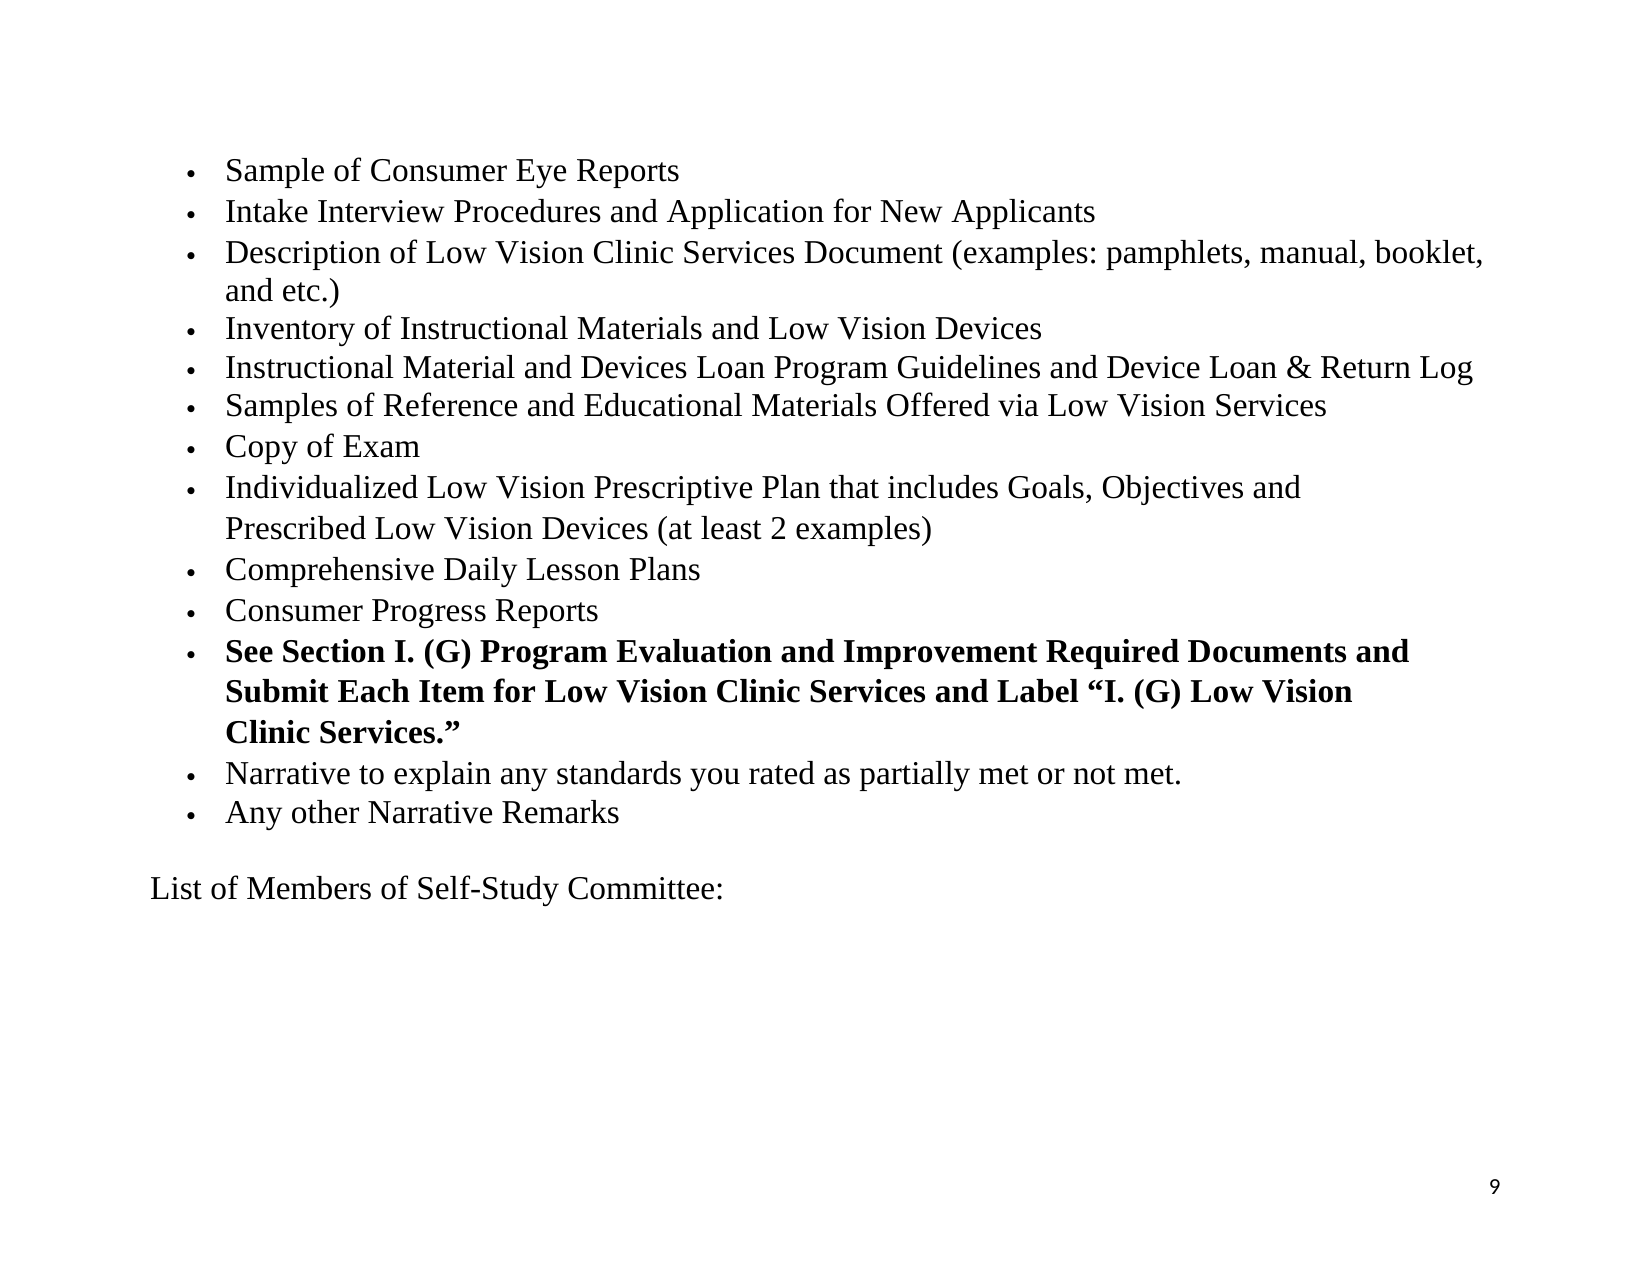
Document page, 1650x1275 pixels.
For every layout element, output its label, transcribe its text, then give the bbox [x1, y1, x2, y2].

list See Section I. (G) Program Evaluation and Improvement Required Documents and Submit Each Item for Low Vision Clinic Services and Label “I. (G) Low Vision Clinic Services.” [187, 631, 1413, 751]
list Individualized Low Vision Prescriptive Plan that includes Goals, Objectives and Prescribed Low Vision Devices (at least 2 examples) [187, 467, 1413, 546]
list Copy of Exam [187, 426, 1413, 464]
list Description of Low Vision Clinic Services Document (examples: pamphlets, manual, booklet, and etc.) [187, 232, 1502, 308]
list Consumer Progress Reports [187, 590, 1413, 628]
list Samples of Reference and Educational Materials Offered via Low Vision Services [187, 385, 1413, 423]
list Instructional Material and Devices Loan Program Guidelines and Device Loan & Return Log [187, 347, 1502, 385]
list Any other Narrative Remarks [187, 792, 1500, 830]
list Comprehensive Daily Lesson Plans [187, 549, 1413, 587]
list Intake Interview Procedures and Application for New Applicants [187, 191, 1460, 229]
list Inventory of Instructional Materials and Low Vision Devices [187, 308, 1502, 347]
list Sample of Consumer Eye Reports [187, 150, 1460, 188]
list Narrative to explain any standards you rated as partially met or not met. [187, 754, 1500, 792]
text List of Members of Self-Study Committee: [150, 869, 1500, 907]
